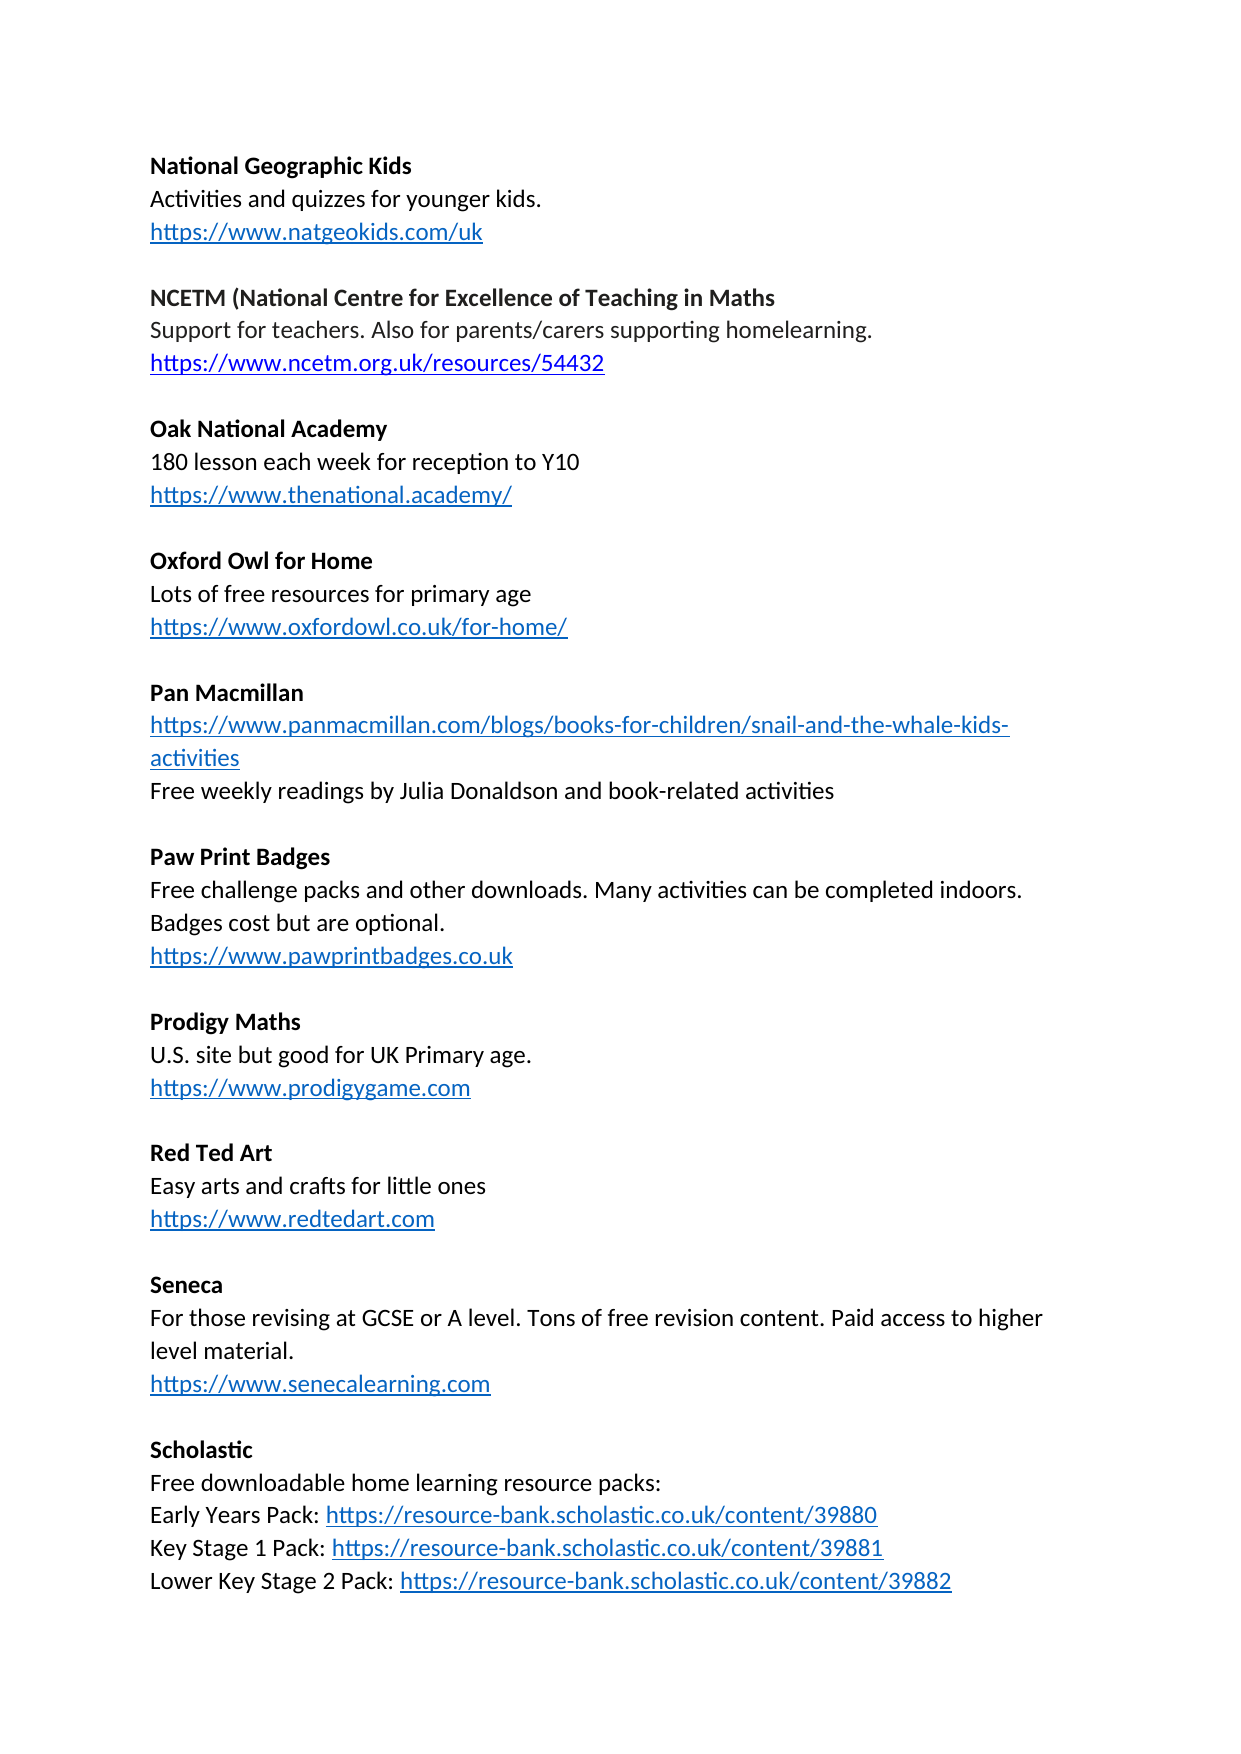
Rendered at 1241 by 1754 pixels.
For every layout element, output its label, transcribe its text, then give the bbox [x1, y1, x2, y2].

text Paw Print Badges Free challenge packs and other downloads. Many activities can be completed indoors. Badges cost but are optional. https://www.pawprintbadges.co.uk [150, 841, 1090, 971]
text Red Ted Art Easy arts and crafts for little ones https://www.redtedart.com [150, 1137, 1090, 1234]
text NCETM (National Centre for Excellence of Teaching in Maths [150, 282, 1090, 312]
text Pan Macmillan [150, 677, 1090, 707]
text Free downloadable home learning resource packs: [150, 1467, 1090, 1497]
text Lots of free resources for primary age https://www.oxfordowl.co.uk/for-home/ [150, 578, 1090, 641]
text 180 lesson each week for reception to Y10 [150, 446, 1090, 477]
text https://www.ncetm.org.uk/resources/54432 [150, 347, 1090, 378]
text Lower Key Stage 2 Pack: https://resource-bank.scholastic.co.uk/content/39882 [150, 1565, 1090, 1596]
text National Geographic Kids Activities and quizzes for younger kids. https://www.natgeokids.com/uk [150, 150, 1090, 246]
text Seneca For those revising at GCSE or A level. Tons of free revision content. Paid access to higher level material. https://www.senecalearning.com [150, 1269, 1090, 1398]
text Oxford Owl for Home [150, 545, 1090, 576]
text Prodigy Maths U.S. site but good for UK Primary age. https://www.prodigygame.com [150, 1006, 1090, 1102]
text https://www.thenational.academy/ [150, 479, 1090, 510]
text Free weekly readings by Julia Donaldson and book-related activities [150, 775, 1090, 806]
text Early Years Pack: https://resource-bank.scholastic.co.uk/content/39880 [150, 1499, 1090, 1530]
text https://www.panmacmillan.com/blogs/books-for-children/snail-and-the-whale-kids-activities [150, 709, 1090, 773]
text Key Stage 1 Pack: https://resource-bank.scholastic.co.uk/content/39881 [150, 1532, 1090, 1563]
text Support for teachers. Also for parents/carers supporting homelearning. [150, 314, 1090, 345]
text Scholastic [150, 1434, 1090, 1464]
text Oak National Academy [150, 413, 1090, 444]
